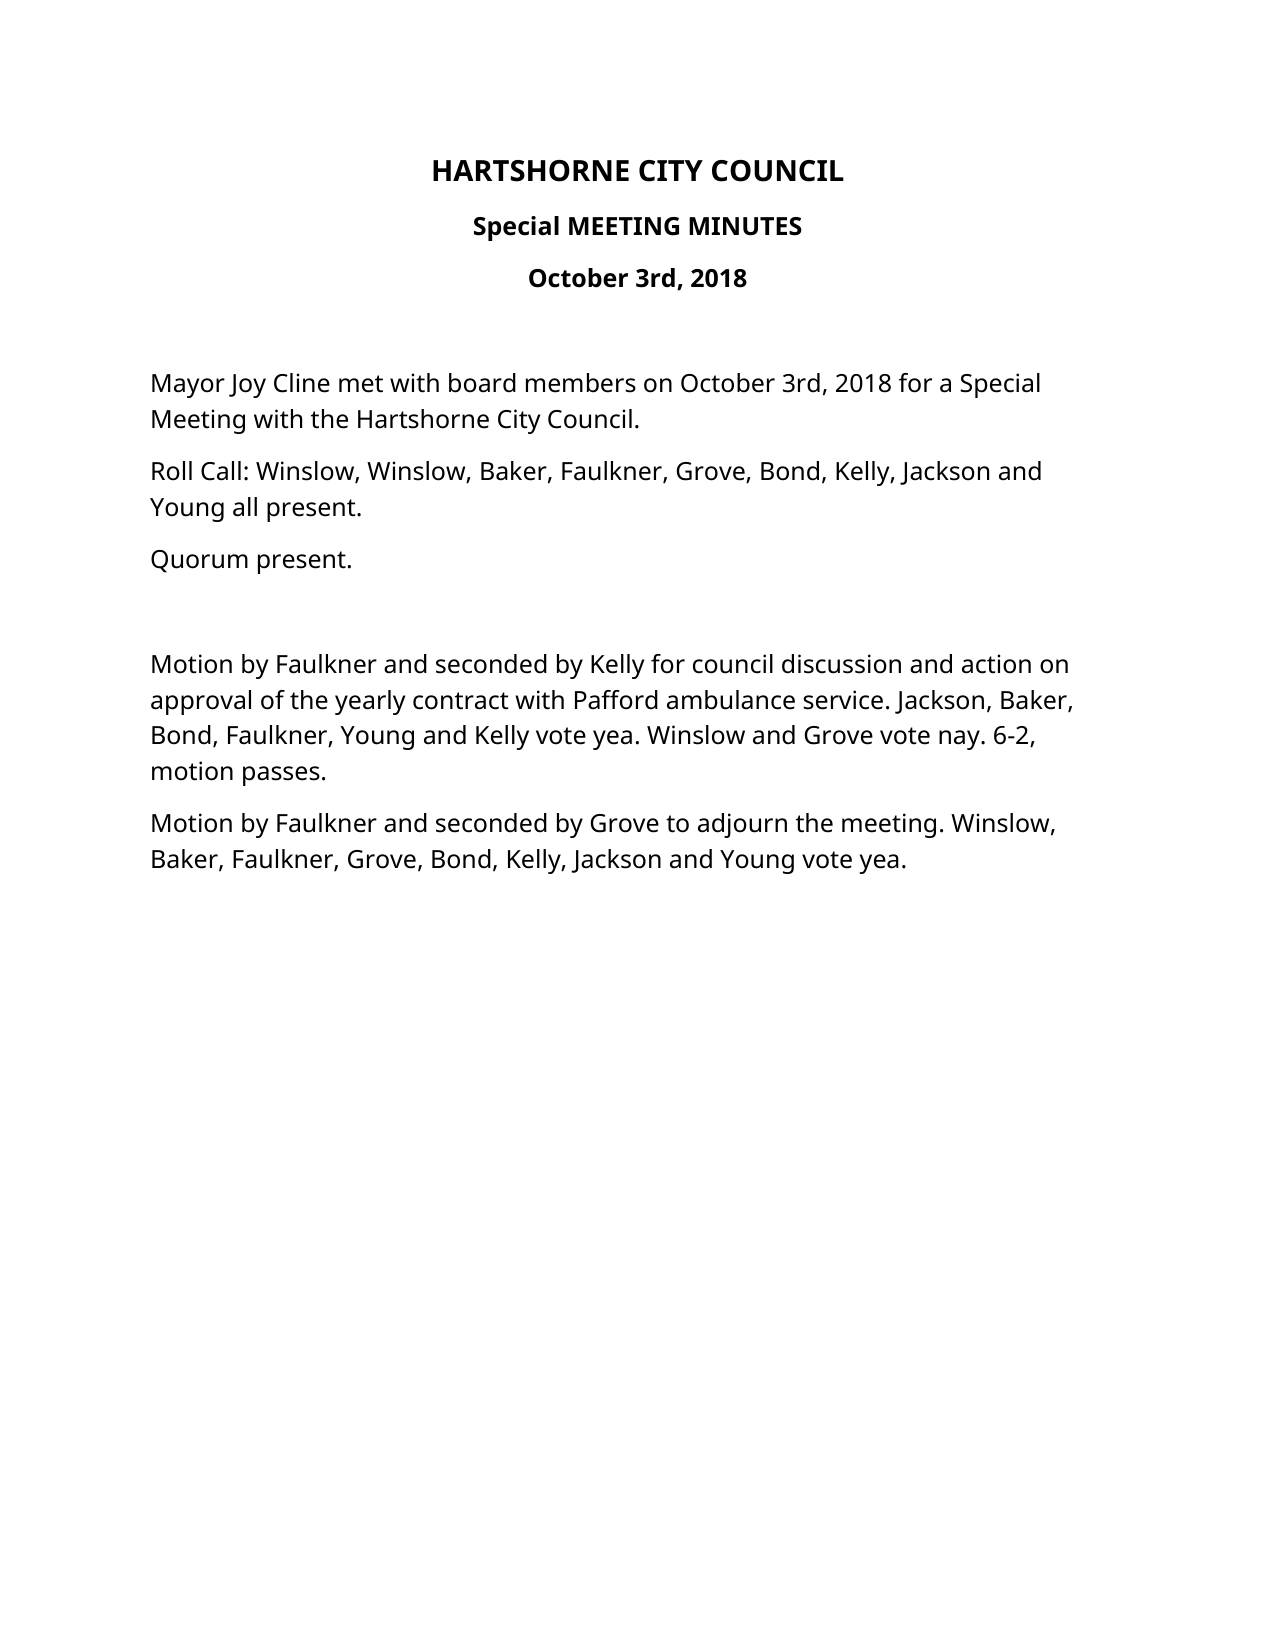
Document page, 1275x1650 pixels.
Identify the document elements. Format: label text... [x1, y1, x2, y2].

text Quorum present. [150, 542, 1125, 576]
text HARTSHORNE CITY COUNCIL [150, 150, 1125, 190]
text Motion by Faulkner and seconded by Grove to adjourn the meeting. Winslow, Baker, Faulkner, Grove, Bond, Kelly, Jackson and Young vote yea. [150, 806, 1125, 876]
text Motion by Faulkner and seconded by Kelly for council discussion and action on approval of the yearly contract with Pafford ambulance service. Jackson, Baker, Bond, Faulkner, Young and Kelly vote yea. Winslow and Grove vote nay. 6-2, motion passes. [150, 647, 1125, 788]
text October 3rd, 2018 [150, 261, 1125, 295]
text Roll Call: Winslow, Winslow, Baker, Faulkner, Grove, Bond, Kelly, Jackson and Young all present. [150, 454, 1125, 523]
text Mayor Joy Cline met with board members on October 3rd, 2018 for a Special Meeting with the Hartshorne City Council. [150, 366, 1125, 435]
text Special MEETING MINUTES [150, 208, 1125, 242]
